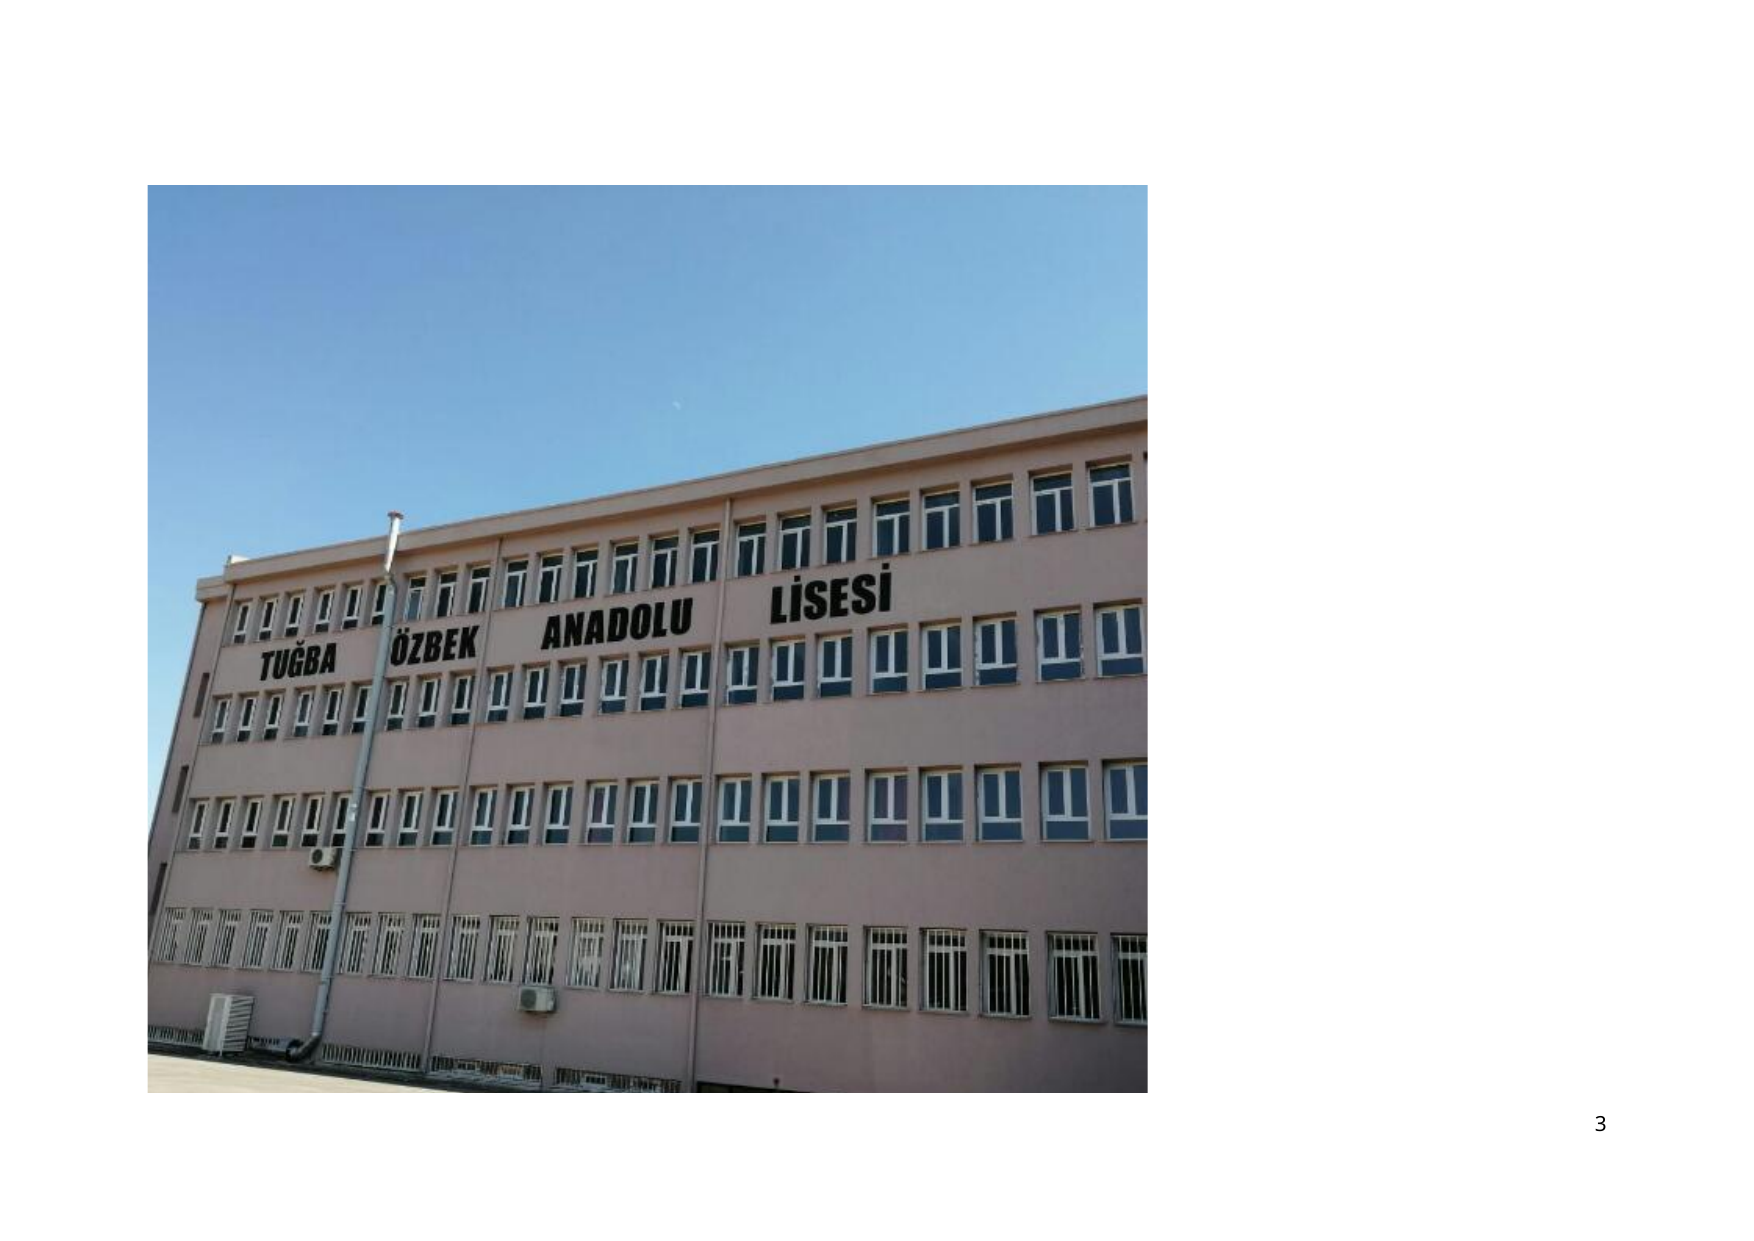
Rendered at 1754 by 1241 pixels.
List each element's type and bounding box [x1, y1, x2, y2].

picture [147, 185, 1148, 1093]
